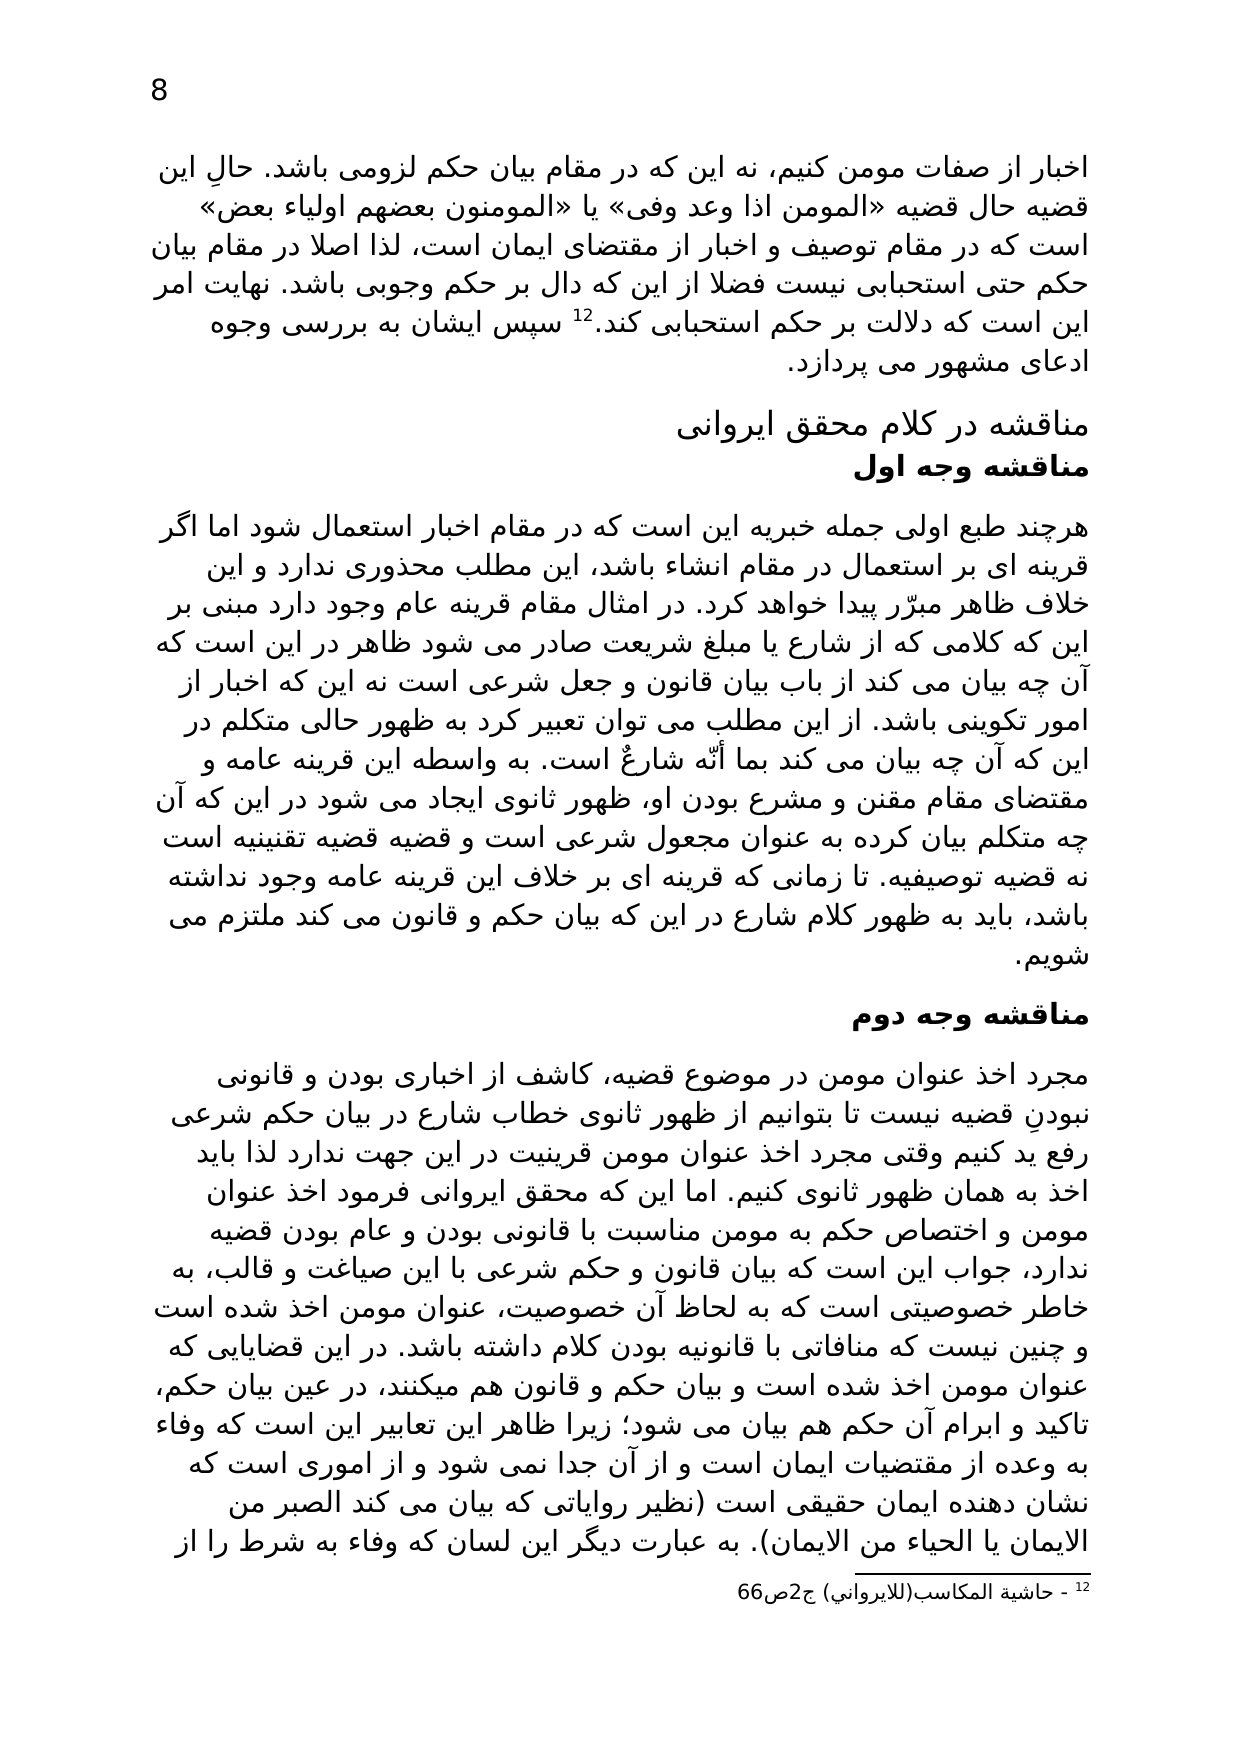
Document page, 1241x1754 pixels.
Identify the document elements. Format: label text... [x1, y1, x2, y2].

text مناقشه وجه دوم [150, 997, 1090, 1031]
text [150, 150, 1090, 379]
text هرچند طبع اولی جمله خبریه این است که در مقام اخبار استعمال شود اما اگر قرینه ای بر استعمال در مقام انشاء باشد، این مطلب محذوری ندارد و این خلاف ظاهر مبرّر پیدا خواهد کرد. در امثال مقام قرینه عام وجود دارد مبنی بر این که کلامی که از شارع یا مبلغ شریعت صادر می شود ظاهر در این است که آن چه بیان می کند از باب بیان قانون و جعل شرعی است نه این که اخبار از امور تکوینی باشد. از این مطلب می توان تعبیر کرد به ظهور حالی متکلم در این که آن چه بیان می کند بما أنّه شارعٌ است. به واسطه این قرینه عامه و مقتضای مقام مقنن و مشرع بودن او، ظهور ثانوی ایجاد می شود در این که آن چه متکلم بیان کرده به عنوان مجعول شرعی است و قضیه قضیه تقنینیه است نه قضیه توصیفیه. تا زمانی که قرینه ای بر خلاف این قرینه عامه وجود نداشته باشد، باید به ظهور کلام شارع در این که بیان حکم و قانون می کند ملتزم می شویم. [150, 509, 1090, 971]
subtitle مناقشه در کلام محقق ایروانی [150, 404, 1090, 443]
text مناقشه وجه اول [150, 449, 1090, 483]
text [150, 1057, 1090, 1558]
